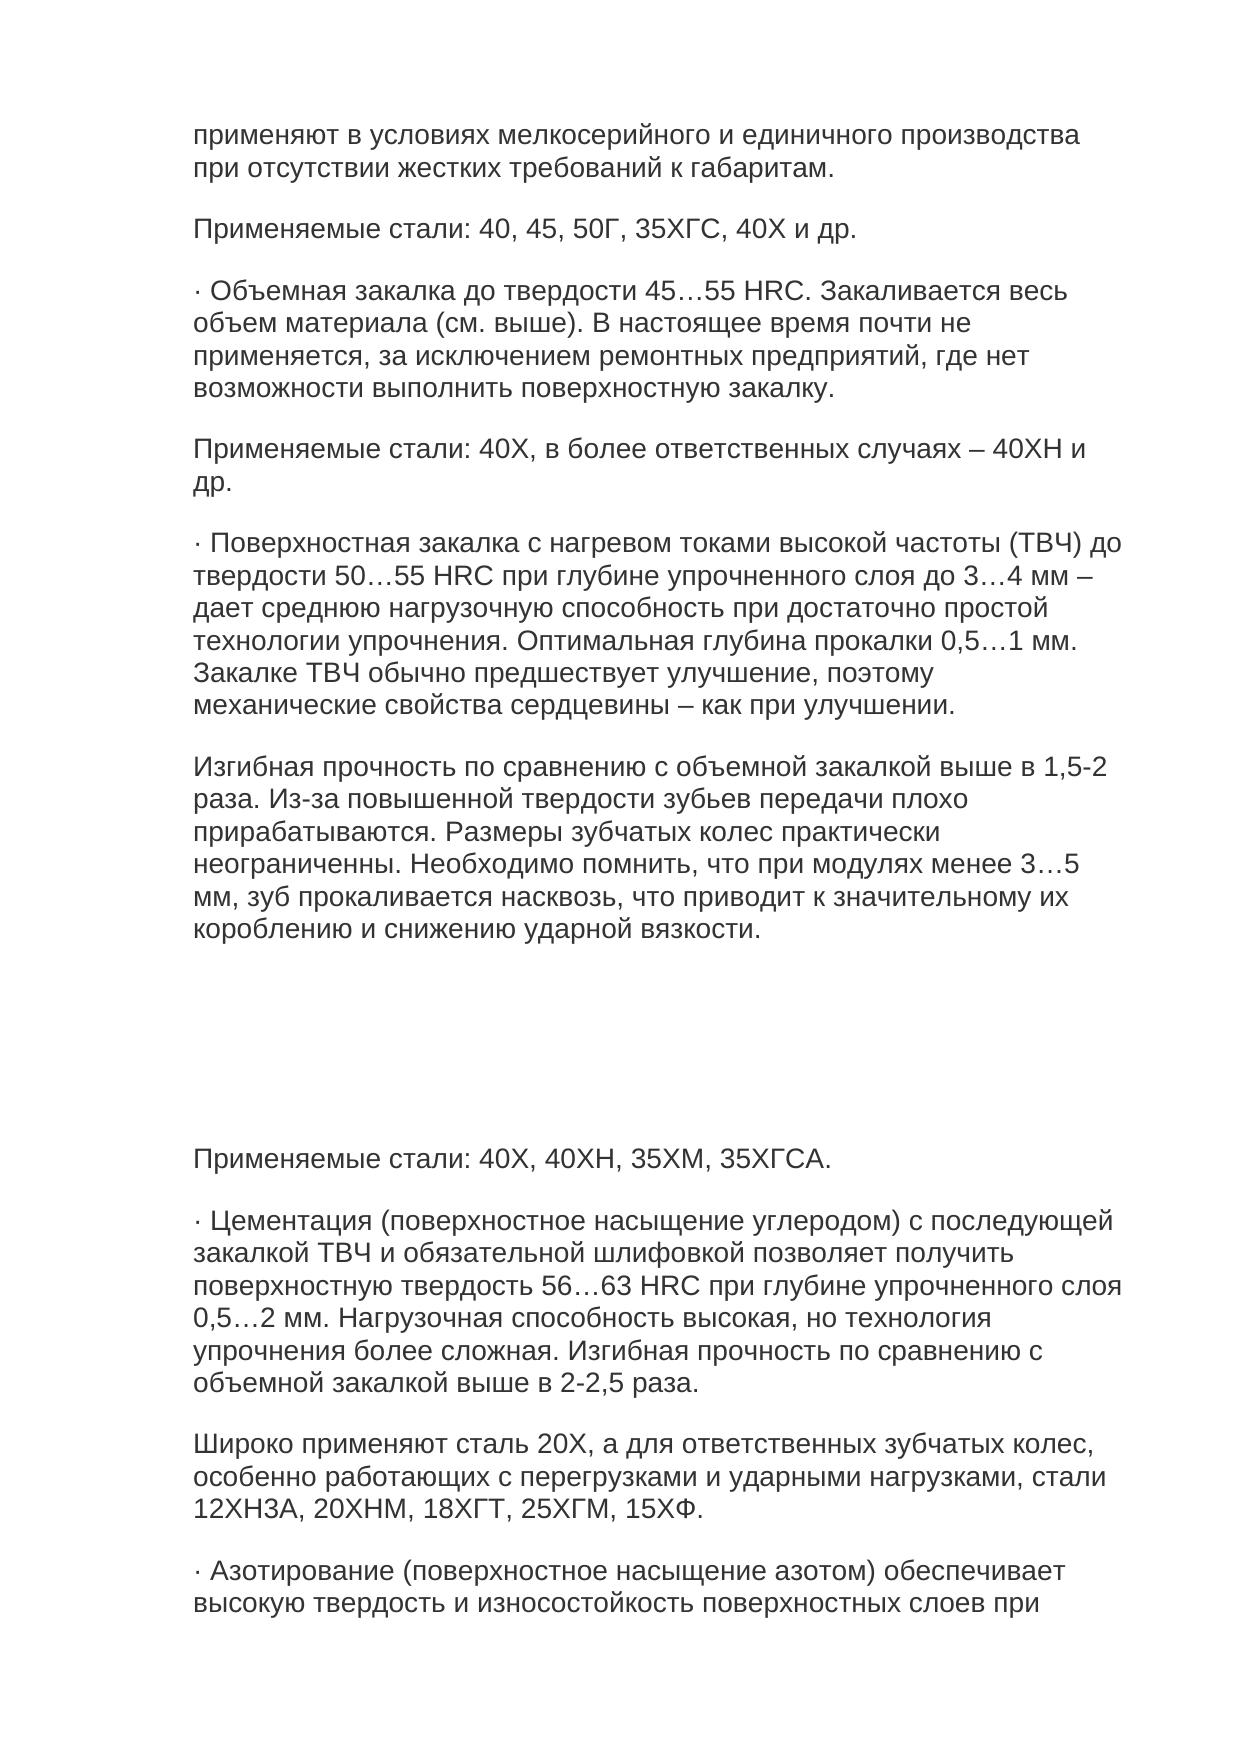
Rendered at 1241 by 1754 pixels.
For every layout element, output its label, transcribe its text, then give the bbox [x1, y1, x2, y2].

text · Цементация (поверхностное насыщение углеродом) с последующей закалкой ТВЧ и обязательной шлифовкой позволяет получить поверхностную твердость 56…63 HRC при глубине упрочненного слоя 0,5…2 мм. Нагрузочная способность высокая, но технология упрочнения более сложная. Изгибная прочность по сравнению с объемной закалкой выше в 2-2,5 раза. [193, 1204, 1126, 1398]
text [193, 1554, 1126, 1618]
text Применяемые стали: 40Х, в более ответственных случаях – 40ХН и др. [193, 432, 1126, 497]
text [193, 118, 1126, 183]
text Изгибная прочность по сравнению с объемной закалкой выше в 1,5-2 раза. Из-за повышенной твердости зубьев передачи плохо прирабатываются. Размеры зубчатых колес практически неограниченны. Необходимо помнить, что при модулях менее 3…5 мм, зуб прокаливается насквозь, что приводит к значительному их короблению и снижению ударной вязкости. [193, 750, 1126, 944]
text · Объемная закалка до твердости 45…55 HRC. Закаливается весь объем материала (см. выше). В настоящее время почти не применяется, за исключением ремонтных предприятий, где нет возможности выполнить поверхностную закалку. [193, 274, 1126, 403]
text Широко применяют сталь 20Х, а для ответственных зубчатых колес, особенно работающих с перегрузками и ударными нагрузками, стали 12ХН3А, 20ХНМ, 18ХГТ, 25ХГМ, 15ХФ. [193, 1427, 1126, 1524]
text Применяемые стали: 40Х, 40ХН, 35ХМ, 35ХГСА. [193, 1142, 1126, 1175]
text Применяемые стали: 40, 45, 50Г, 35ХГС, 40Х и др. [193, 212, 1126, 244]
text · Поверхностная закалка с нагревом токами высокой частоты (ТВЧ) до твердости 50…55 HRC при глубине упрочненного слоя до 3…4 мм – дает среднюю нагрузочную способность при достаточно простой технологии упрочнения. Оптимальная глубина прокалки 0,5…1 мм. Закалке ТВЧ обычно предшествует улучшение, поэтому механические свойства сердцевины – как при улучшении. [193, 526, 1126, 721]
